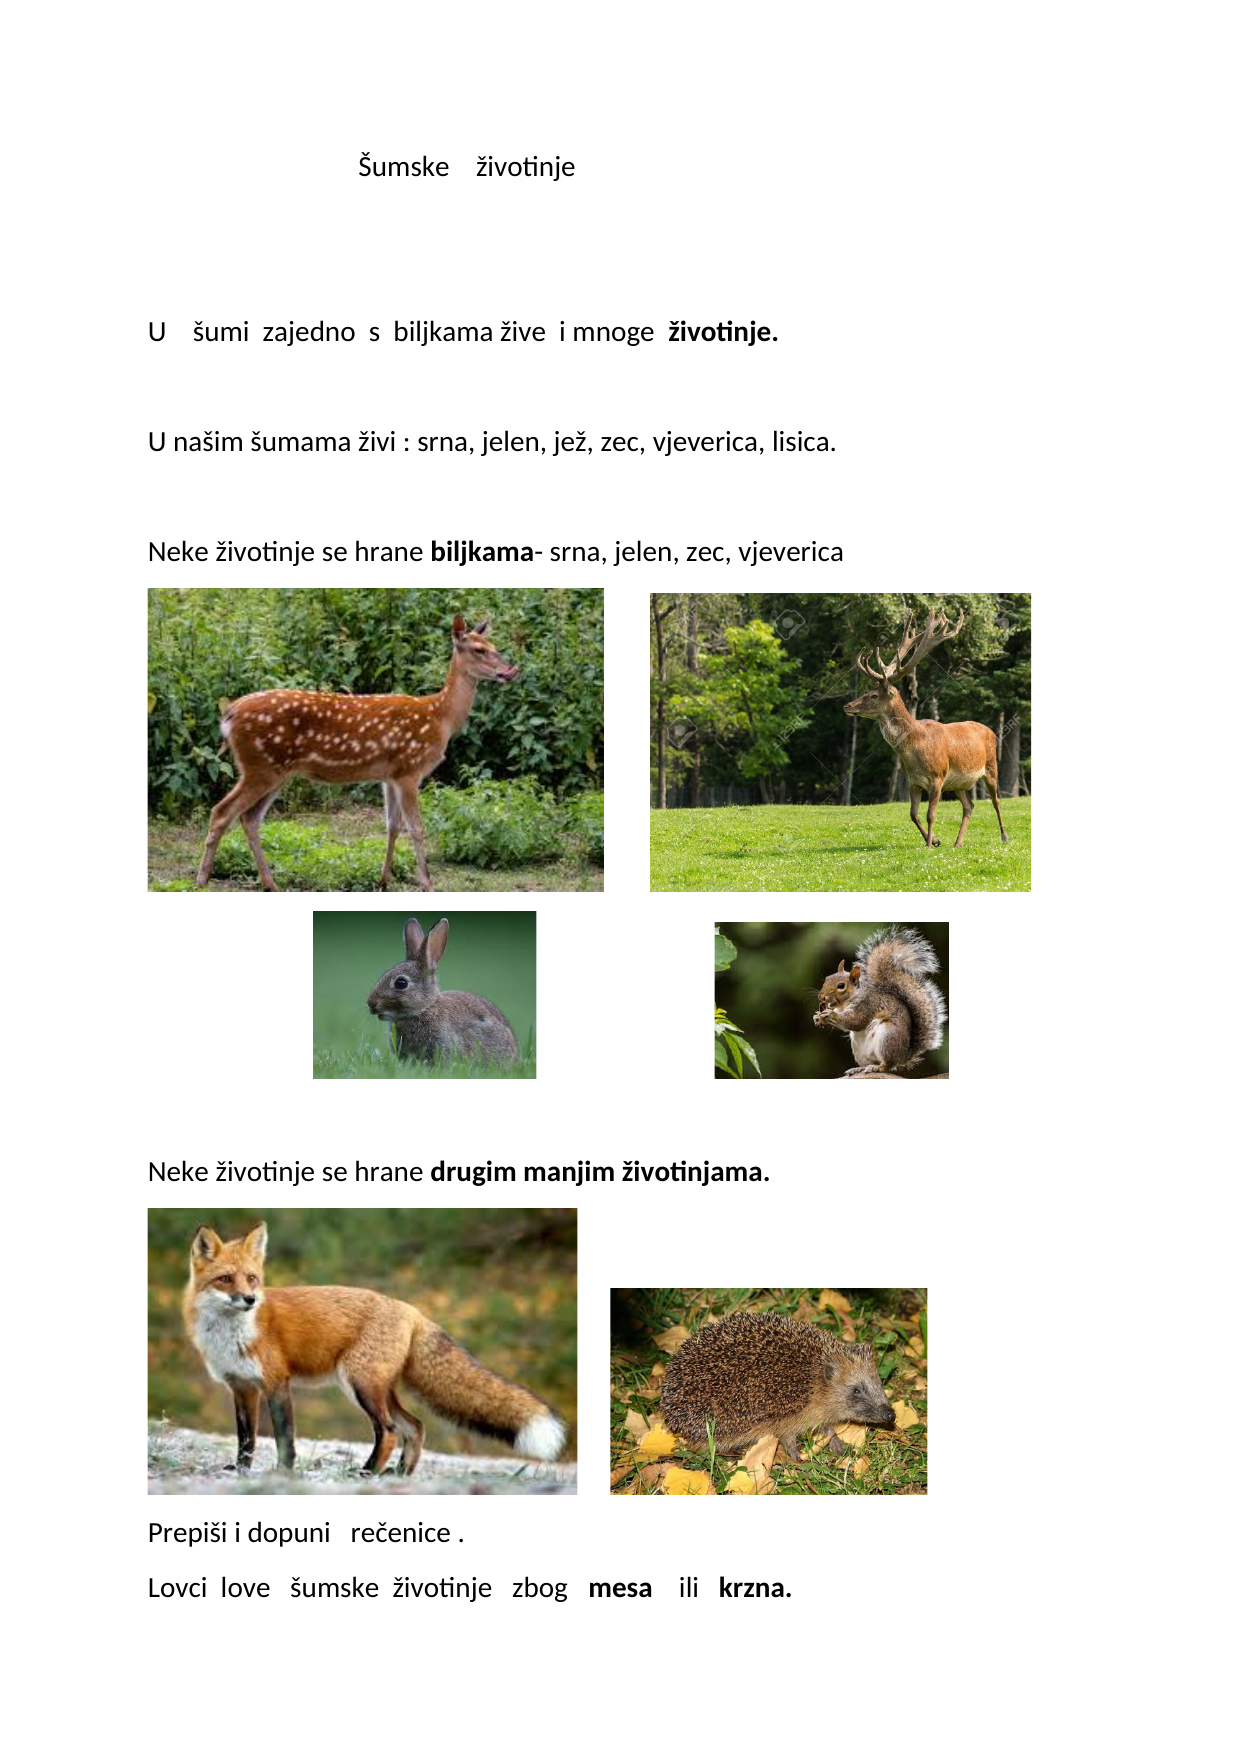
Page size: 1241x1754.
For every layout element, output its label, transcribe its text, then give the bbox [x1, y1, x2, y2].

picture [714, 922, 949, 1079]
text Šumske životinje [148, 148, 1093, 183]
picture [147, 1208, 578, 1495]
picture [650, 593, 1032, 892]
text Neke životinje se hrane drugim manjim životinjama. [148, 1153, 1093, 1189]
picture [313, 911, 537, 1079]
text Prepiši i dopuni rečenice . [148, 1514, 1093, 1549]
text U šumi zajedno s biljkama žive i mnoge životinje. [148, 313, 1093, 348]
text Neke životinje se hrane biljkama- srna, jelen, zec, vjeverica [148, 533, 1093, 569]
text U našim šumama živi : srna, jelen, jež, zec, vjeverica, lisica. [148, 423, 1093, 459]
picture [610, 1288, 928, 1495]
picture [147, 588, 604, 892]
text Lovci love šumske životinje zbog mesa ili krzna. [148, 1569, 1093, 1604]
